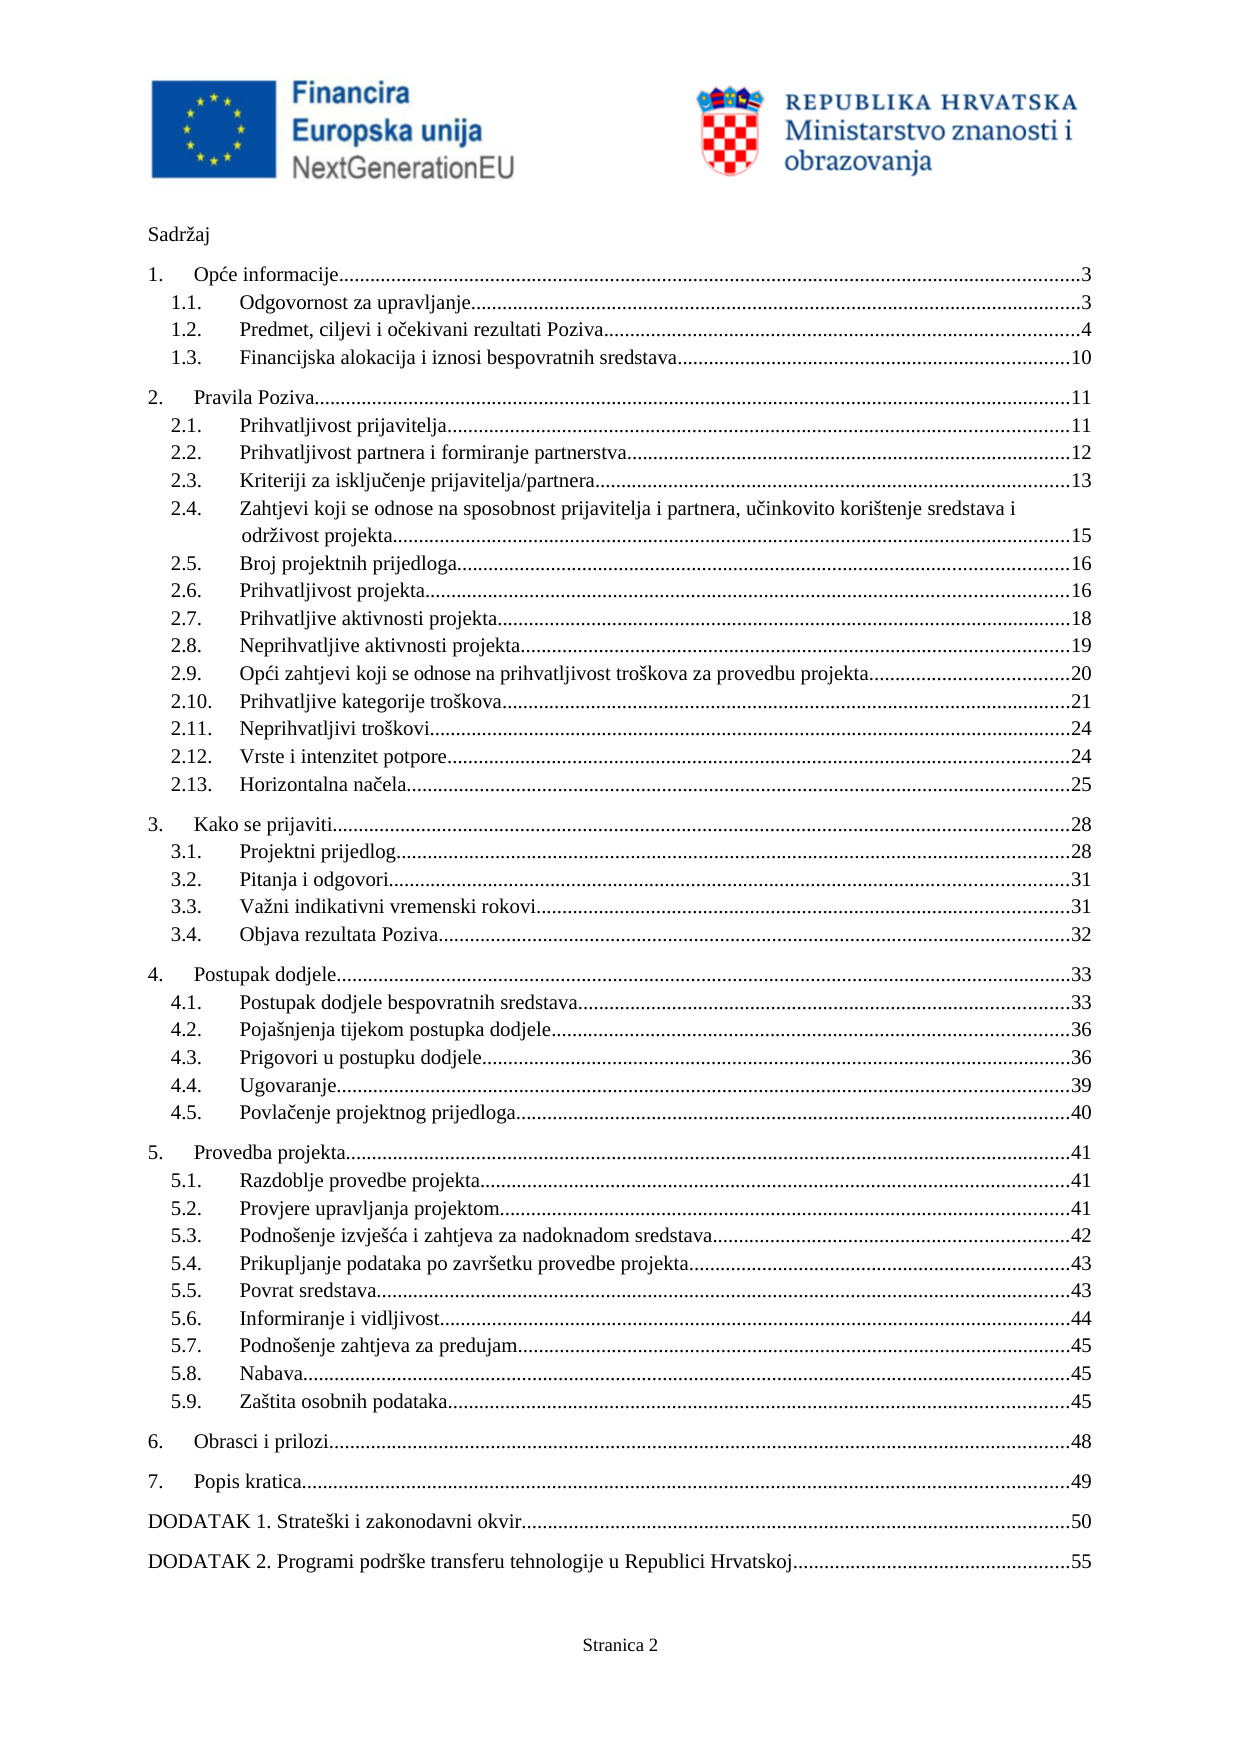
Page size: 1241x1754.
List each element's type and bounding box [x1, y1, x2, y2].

picture [686, 73, 1091, 185]
picture [147, 75, 537, 185]
